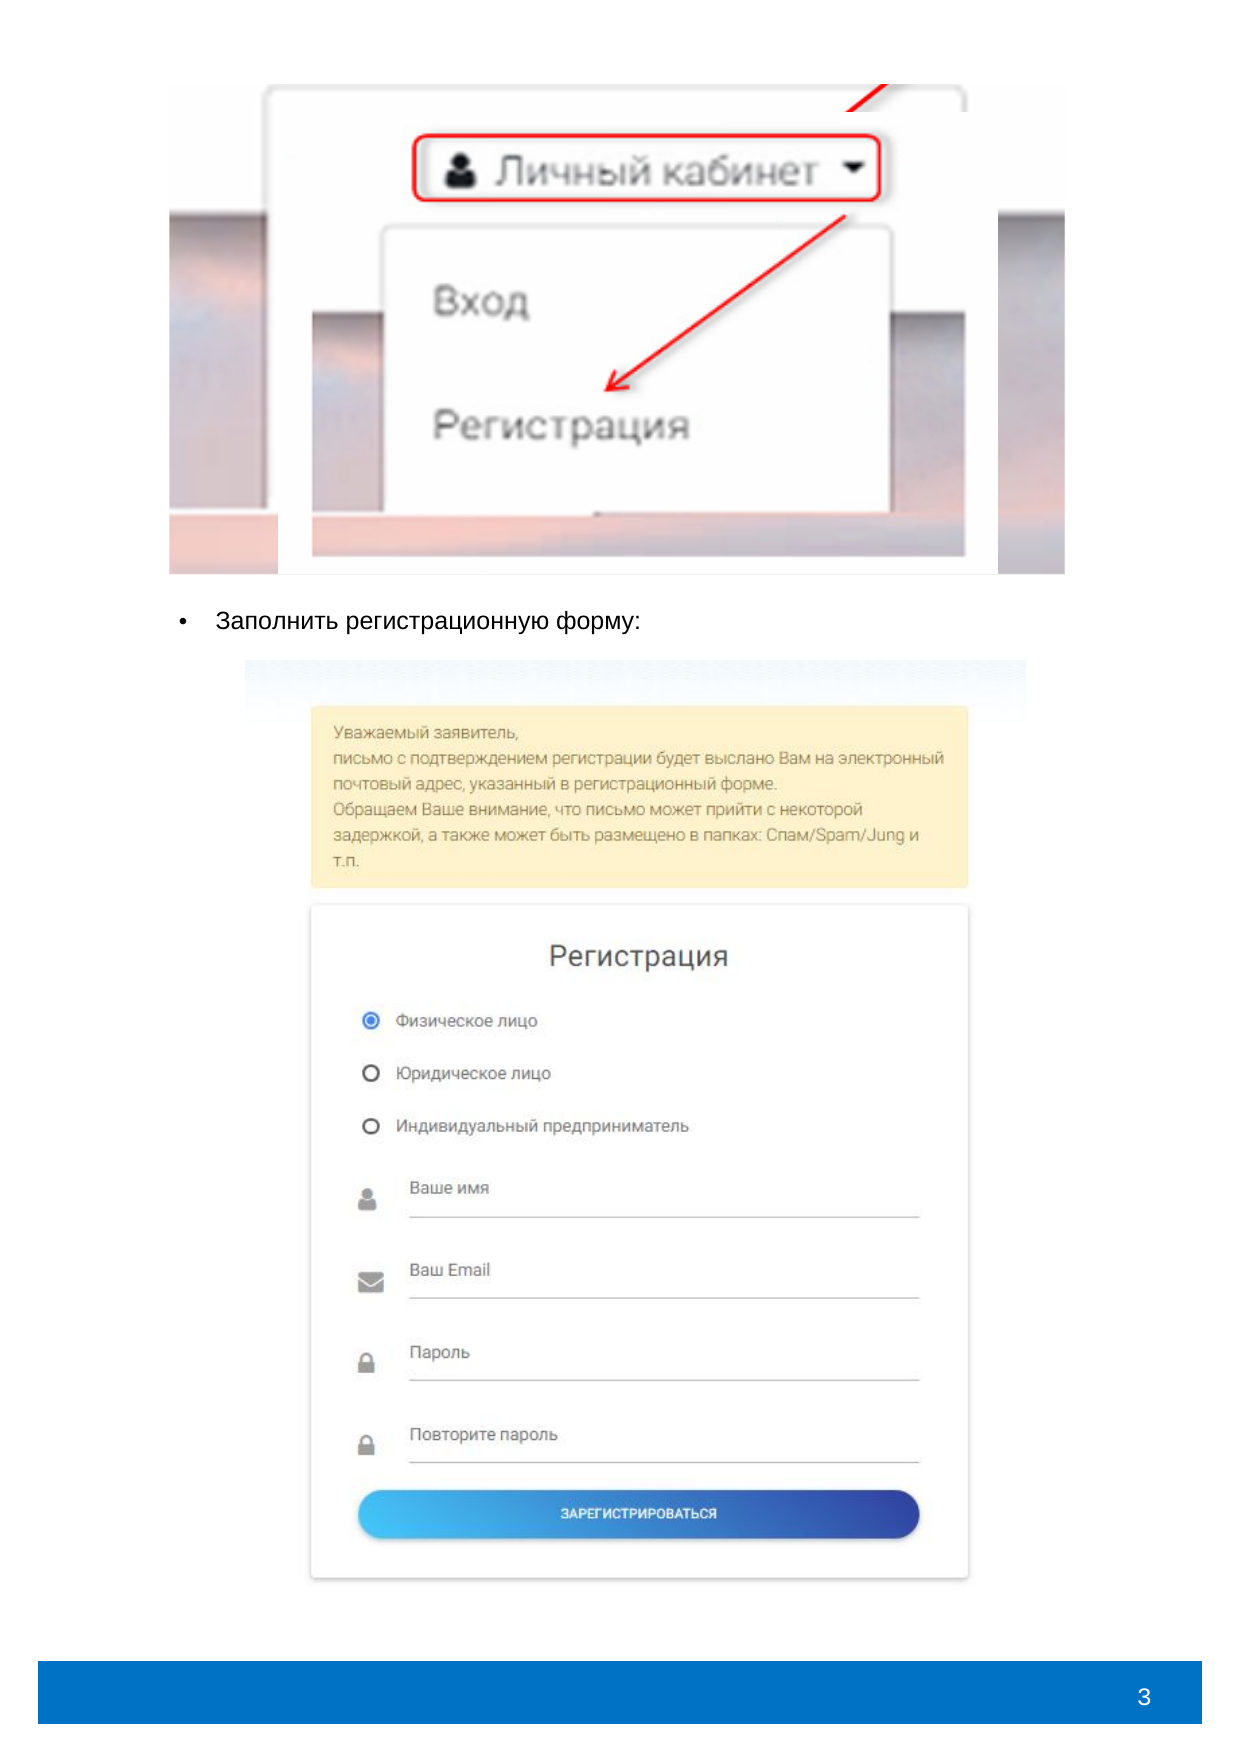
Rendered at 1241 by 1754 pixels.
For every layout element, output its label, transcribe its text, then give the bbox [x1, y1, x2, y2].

list Заполнить регистрационную форму: [178, 606, 1122, 635]
picture [118, 84, 1112, 601]
picture [244, 660, 1026, 1629]
